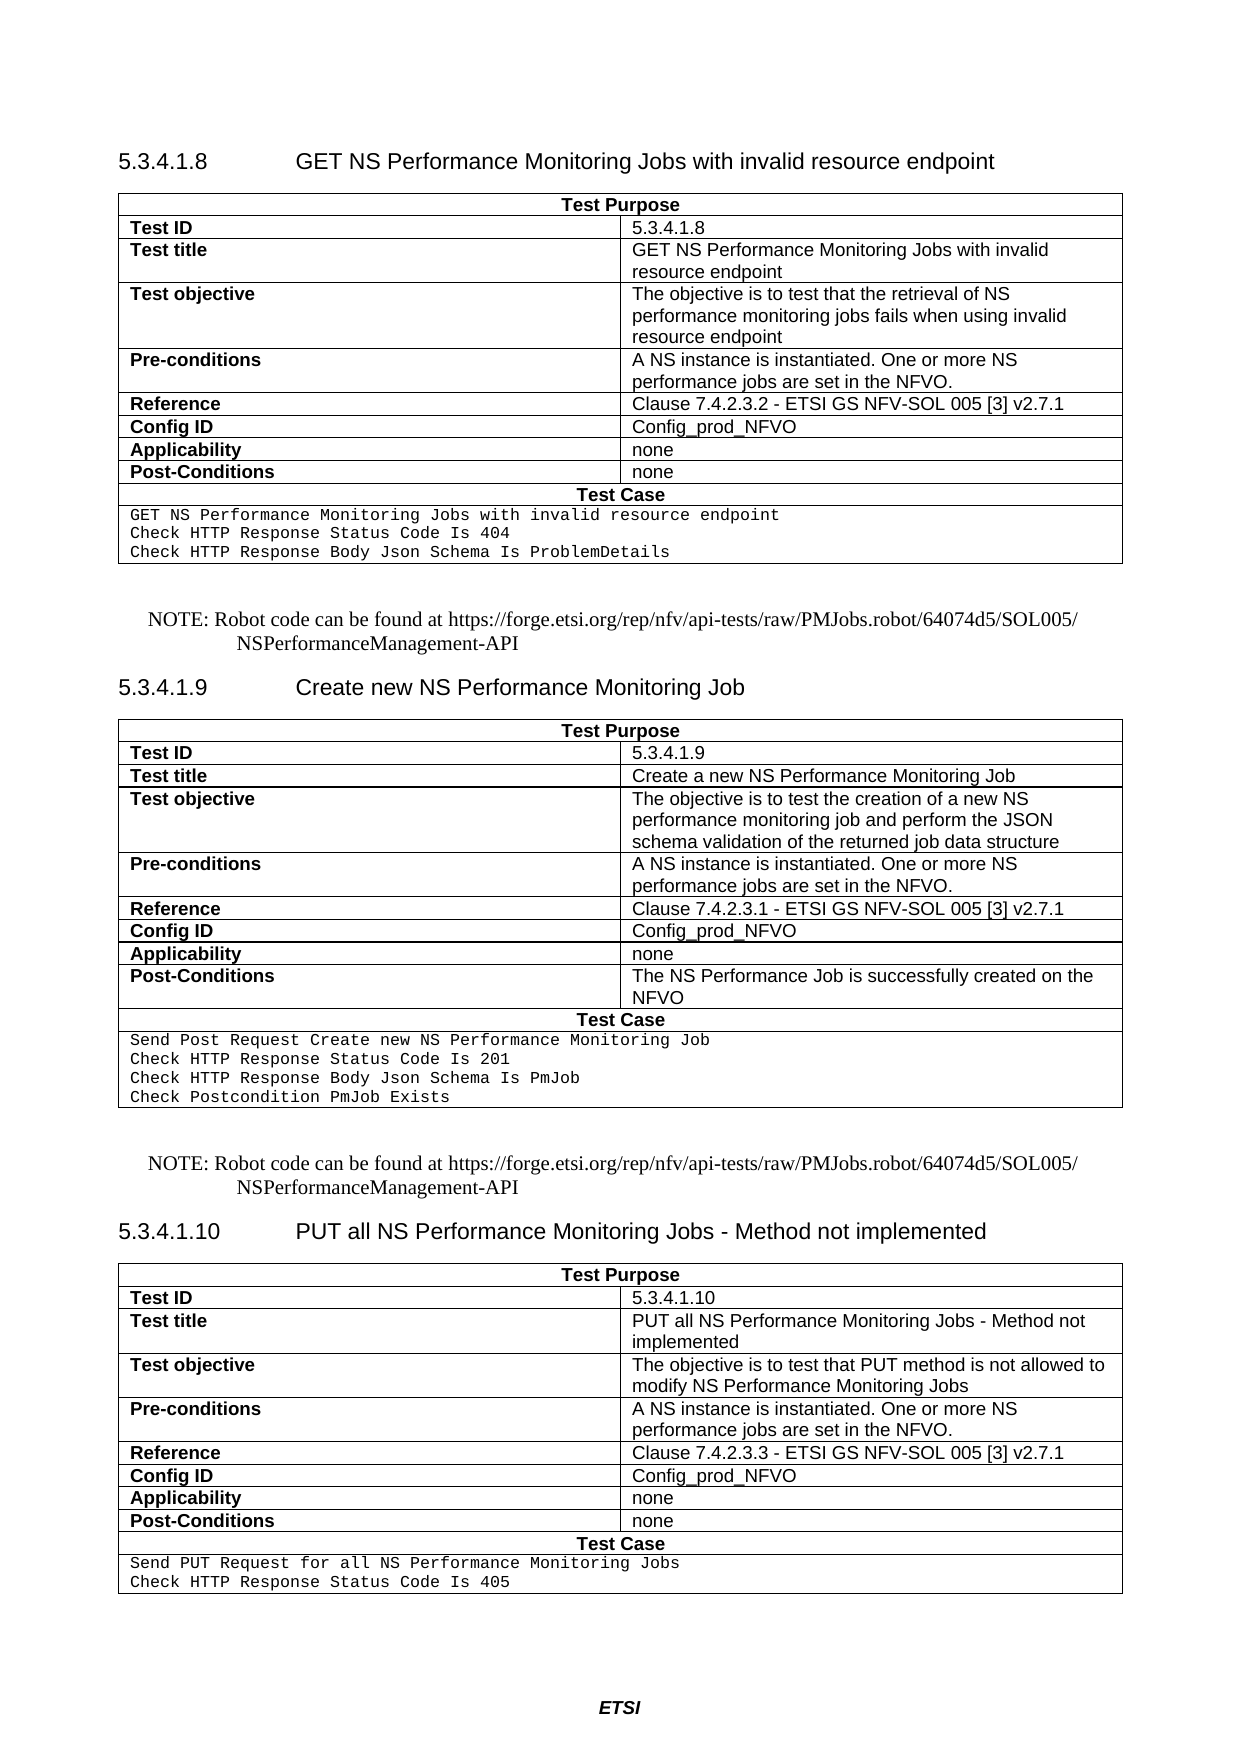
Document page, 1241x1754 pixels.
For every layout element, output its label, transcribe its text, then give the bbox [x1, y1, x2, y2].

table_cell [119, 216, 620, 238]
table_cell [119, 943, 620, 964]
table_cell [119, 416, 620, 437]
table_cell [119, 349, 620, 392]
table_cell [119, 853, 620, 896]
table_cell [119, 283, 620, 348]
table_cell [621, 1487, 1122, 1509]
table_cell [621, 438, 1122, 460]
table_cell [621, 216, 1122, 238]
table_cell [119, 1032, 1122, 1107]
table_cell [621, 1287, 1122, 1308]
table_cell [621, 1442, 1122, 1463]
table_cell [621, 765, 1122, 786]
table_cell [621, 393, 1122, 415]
subtitle 5.3.4.1.9 Create new NS Performance Monitoring Job [118, 673, 1122, 700]
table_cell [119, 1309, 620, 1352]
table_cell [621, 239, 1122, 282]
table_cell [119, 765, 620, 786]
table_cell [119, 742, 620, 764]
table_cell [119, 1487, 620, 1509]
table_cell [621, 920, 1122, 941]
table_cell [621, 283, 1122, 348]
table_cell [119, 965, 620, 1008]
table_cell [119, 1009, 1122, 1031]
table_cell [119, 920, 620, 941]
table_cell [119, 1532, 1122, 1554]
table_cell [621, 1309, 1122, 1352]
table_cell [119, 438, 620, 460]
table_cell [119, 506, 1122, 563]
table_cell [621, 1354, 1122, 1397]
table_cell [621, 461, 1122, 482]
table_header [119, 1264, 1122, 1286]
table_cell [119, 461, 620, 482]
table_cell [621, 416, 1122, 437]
text NOTE: Robot code can be found at https://forge.etsi.org/rep/nfv/api-tests/raw/PMJobs.robot/64074d5/SOL005/NSPerformanceManagement-API [148, 607, 1122, 655]
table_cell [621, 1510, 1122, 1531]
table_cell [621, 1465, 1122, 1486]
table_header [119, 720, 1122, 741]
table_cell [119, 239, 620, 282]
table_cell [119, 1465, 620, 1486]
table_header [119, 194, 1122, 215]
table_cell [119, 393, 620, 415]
subtitle 5.3.4.1.8 GET NS Performance Monitoring Jobs with invalid resource endpoint [118, 148, 1122, 174]
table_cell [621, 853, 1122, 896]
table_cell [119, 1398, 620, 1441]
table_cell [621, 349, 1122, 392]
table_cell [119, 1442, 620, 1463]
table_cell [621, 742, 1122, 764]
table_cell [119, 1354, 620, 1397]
subtitle 5.3.4.1.10 PUT all NS Performance Monitoring Jobs - Method not implemented [118, 1218, 1122, 1244]
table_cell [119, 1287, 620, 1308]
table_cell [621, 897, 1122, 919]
text NOTE: Robot code can be found at https://forge.etsi.org/rep/nfv/api-tests/raw/PMJobs.robot/64074d5/SOL005/NSPerformanceManagement-API [148, 1151, 1122, 1199]
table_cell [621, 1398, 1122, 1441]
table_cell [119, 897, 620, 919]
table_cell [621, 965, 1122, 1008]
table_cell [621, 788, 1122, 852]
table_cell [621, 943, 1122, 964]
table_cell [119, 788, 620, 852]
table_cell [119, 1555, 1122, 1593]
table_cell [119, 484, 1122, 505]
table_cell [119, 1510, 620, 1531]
